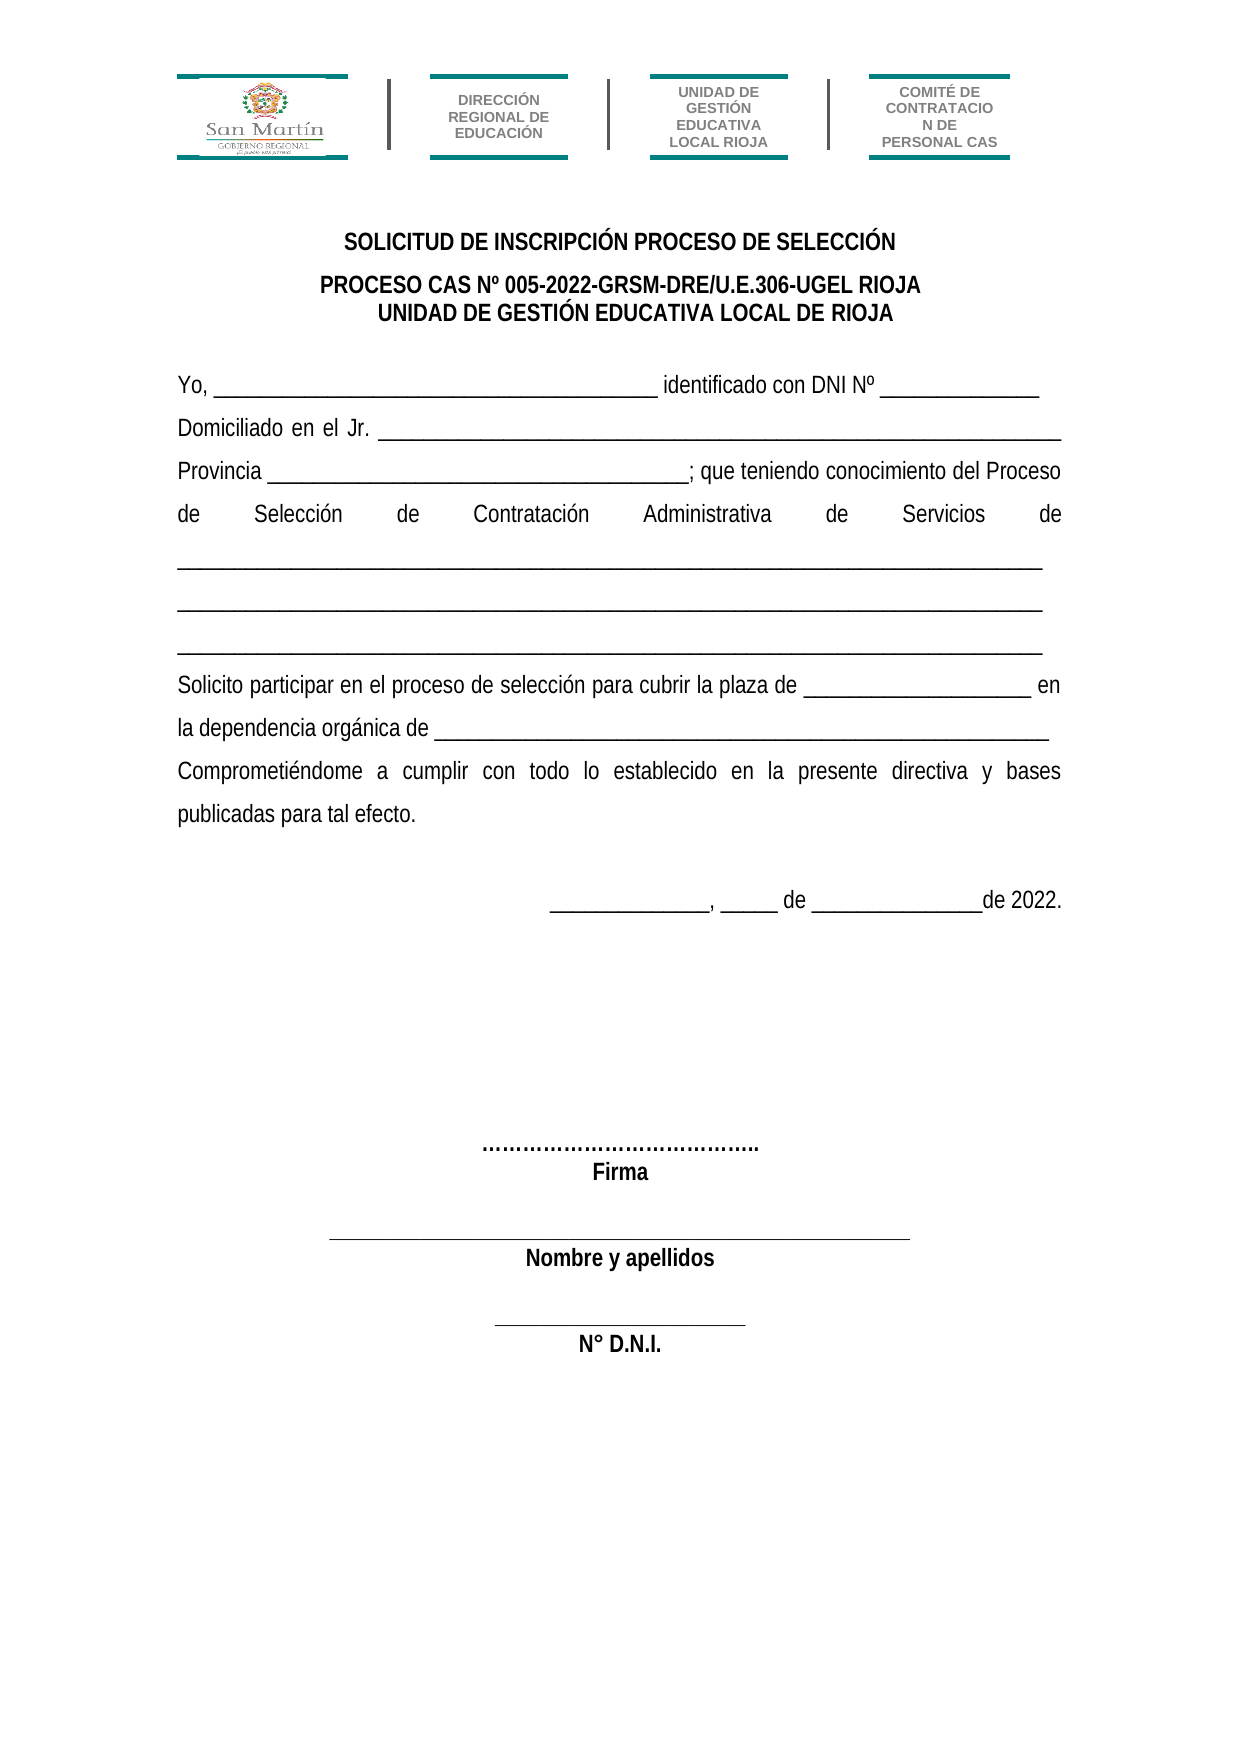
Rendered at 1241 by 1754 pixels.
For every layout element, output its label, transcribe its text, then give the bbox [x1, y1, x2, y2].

text ___________________________________________________ [177, 1214, 1063, 1243]
text Solicito participar en el proceso de selección para cubrir la plaza de ____________________ en la dependencia orgánica de ______________________________________________________ [177, 670, 1063, 742]
list PROCESO CAS Nº 005-2022-GRSM-DRE/U.E.306-UGEL RIOJA UNIDAD DE GESTIÓN EDUCATIVA LOCAL DE RIOJA [178, 269, 1063, 327]
picture [199, 78, 326, 156]
text Comprometiéndome a cumplir con todo lo establecido en la presente directiva y bases publicadas para tal efecto. [177, 756, 1063, 828]
text SOLICITUD DE INSCRIPCIÓN PROCESO DE SELECCIÓN [177, 227, 1063, 255]
text Nombre y apellidos [177, 1243, 1063, 1271]
text ______________, _____ de _______________de 2022. [177, 885, 1063, 913]
text Firma [177, 1157, 1063, 1185]
text ______________________ [177, 1300, 1063, 1328]
text Yo, _______________________________________ identificado con DNI Nº ______________ [177, 370, 1063, 398]
text Domiciliado en el Jr. ____________________________________________________________ Provincia _____________________________________; que teniendo conocimiento del Proceso de Selección de Contratación Administrativa de Servicios de ____________________________________________________________________________ [177, 413, 1063, 570]
text ………………………………….. [177, 1128, 1063, 1157]
text N° D.N.I. [177, 1328, 1063, 1357]
text ____________________________________________________________________________ [177, 627, 1063, 656]
text ____________________________________________________________________________ [177, 584, 1063, 613]
